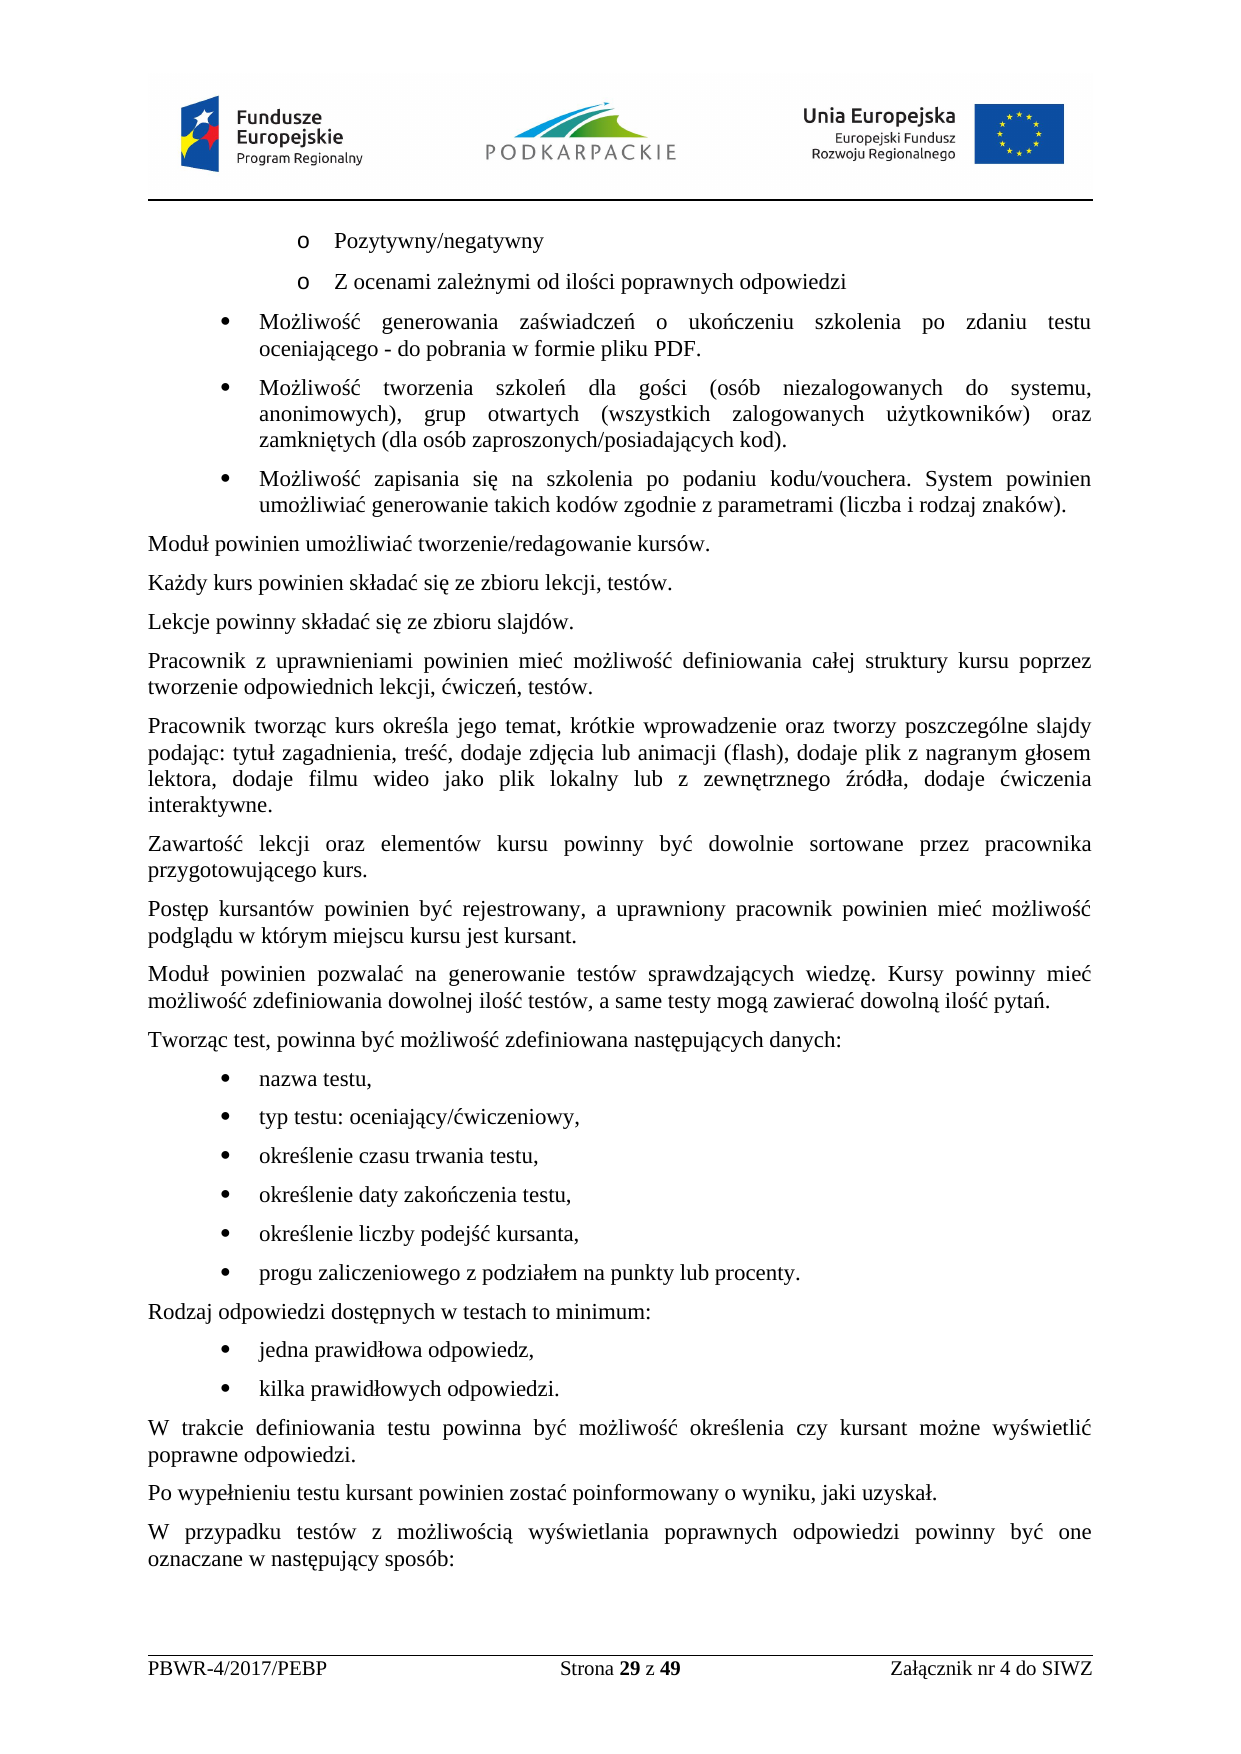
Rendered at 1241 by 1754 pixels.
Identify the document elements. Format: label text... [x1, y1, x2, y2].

text Pracownik z uprawnieniami powinien mieć możliwość definiowania całej struktury kursu poprzez tworzenie odpowiednich lekcji, ćwiczeń, testów. [148, 647, 1093, 700]
list Możliwość zapisania się na szkolenia po podaniu kodu/vouchera. System powinien umożliwiać generowanie takich kodów zgodnie z parametrami (liczba i rodzaj znaków). [221, 465, 1093, 518]
list Z ocenami zależnymi od ilości poprawnych odpowiedzi [296, 268, 1093, 296]
list kilka prawidłowych odpowiedzi. [221, 1375, 1093, 1402]
text Postęp kursantów powinien być rejestrowany, a uprawniony pracownik powinien mieć możliwość podglądu w którym miejscu kursu jest kursant. [148, 895, 1093, 948]
list Możliwość tworzenia szkoleń dla gości (osób niezalogowanych do systemu, anonimowych), grup otwartych (wszystkich zalogowanych użytkowników) oraz zamkniętych (dla osób zaproszonych/posiadających kod). [221, 374, 1093, 453]
list typ testu: oceniający/ćwiczeniowy, [221, 1103, 1093, 1130]
text Rodzaj odpowiedzi dostępnych w testach to minimum: [148, 1298, 1093, 1324]
text Zawartość lekcji oraz elementów kursu powinny być dowolnie sortowane przez pracownika przygotowującego kurs. [148, 830, 1093, 883]
list Możliwość generowania zaświadczeń o ukończeniu szkolenia po zdaniu testu oceniającego - do pobrania w formie pliku PDF. [221, 308, 1093, 361]
list nazwa testu, [221, 1064, 1093, 1091]
text Pracownik tworząc kurs określa jego temat, krótkie wprowadzenie oraz tworzy poszczególne slajdy podając: tytuł zagadnienia, treść, dodaje zdjęcia lub animacji (flash), dodaje plik z nagranym głosem lektora, dodaje filmu wideo jako plik lokalny lub z zewnętrznego źródła, dodaje ćwiczenia interaktywne. [148, 712, 1093, 818]
text Każdy kurs powinien składać się ze zbioru lekcji, testów. [148, 569, 1093, 596]
text Po wypełnieniu testu kursant powinien zostać poinformowany o wyniku, jaki uzyskał. [148, 1479, 1093, 1506]
list progu zaliczeniowego z podziałem na punkty lub procenty. [221, 1259, 1093, 1285]
picture [147, 73, 1093, 197]
list określenie liczby podejść kursanta, [221, 1220, 1093, 1246]
text W trakcie definiowania testu powinna być możliwość określenia czy kursant możne wyświetlić poprawne odpowiedzi. [148, 1414, 1093, 1467]
list określenie czasu trwania testu, [221, 1142, 1093, 1169]
list Pozytywny/negatywny [296, 227, 1093, 255]
text Moduł powinien pozwalać na generowanie testów sprawdzających wiedzę. Kursy powinny mieć możliwość zdefiniowania dowolnej ilość testów, a same testy mogą zawierać dowolną ilość pytań. [148, 961, 1093, 1013]
text Moduł powinien umożliwiać tworzenie/redagowanie kursów. [148, 530, 1093, 557]
text Lekcje powinny składać się ze zbioru slajdów. [148, 608, 1093, 634]
list jedna prawidłowa odpowiedz, [221, 1337, 1093, 1363]
text Tworząc test, powinna być możliwość zdefiniowana następujących danych: [148, 1026, 1093, 1052]
list określenie daty zakończenia testu, [221, 1181, 1093, 1207]
text W przypadku testów z możliwością wyświetlania poprawnych odpowiedzi powinny być one oznaczane w następujący sposób: [148, 1518, 1093, 1571]
